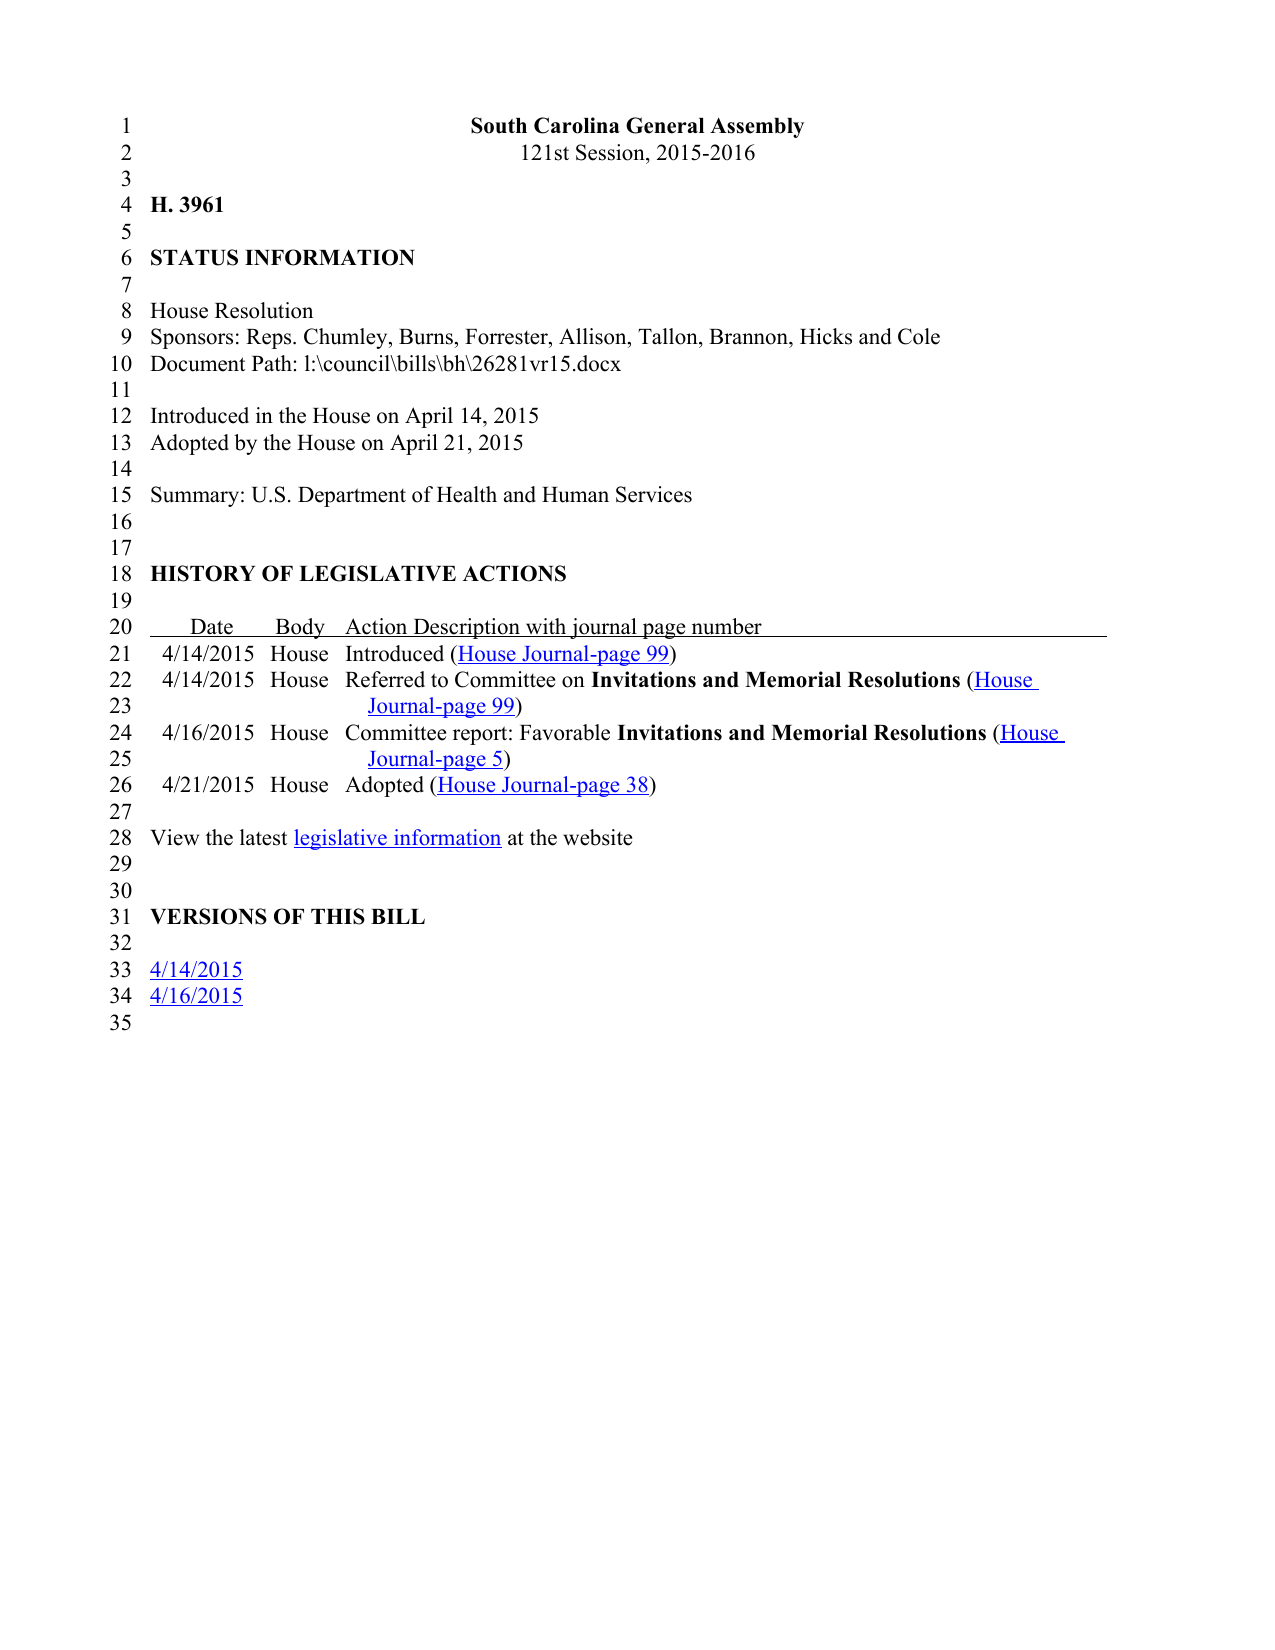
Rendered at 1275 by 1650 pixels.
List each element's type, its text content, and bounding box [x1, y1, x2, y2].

text 121st Session, 2015-2016 [150, 139, 1125, 165]
text STATUS INFORMATION [150, 244, 1125, 271]
text Sponsors: Reps. Chumley, Burns, Forrester, Allison, Tallon, Brannon, Hicks and Cole [150, 323, 1125, 350]
text VERSIONS OF THIS BILL [150, 903, 1125, 929]
text Summary: U.S. Department of Health and Human Services [150, 481, 1125, 508]
text House Resolution [150, 297, 1125, 323]
text 4/14/2015 House Referred to Committee on Invitations and Memorial Resolutions (House Journal-page 99) [150, 666, 1125, 719]
text H. 3961 [150, 192, 1125, 218]
text Document Path: l:\council\bills\bh\26281vr15.docx [150, 350, 1125, 376]
text 4/16/2015 [150, 982, 1125, 1008]
text Date Body Action Description with journal page number [150, 613, 1125, 639]
text 4/14/2015 [150, 956, 1125, 982]
text South Carolina General Assembly [150, 112, 1125, 139]
text 4/16/2015 House Committee report: Favorable Invitations and Memorial Resolutions (House Journal-page 5) [150, 719, 1125, 771]
text View the latest legislative information at the website [150, 824, 1125, 850]
text 4/14/2015 House Introduced (House Journal-page 99) [150, 639, 1125, 666]
text 4/21/2015 House Adopted (House Journal-page 38) [150, 771, 1125, 798]
text Introduced in the House on April 14, 2015 [150, 402, 1125, 429]
text HISTORY OF LEGISLATIVE ACTIONS [150, 561, 1125, 587]
text Adopted by the House on April 21, 2015 [150, 429, 1125, 455]
